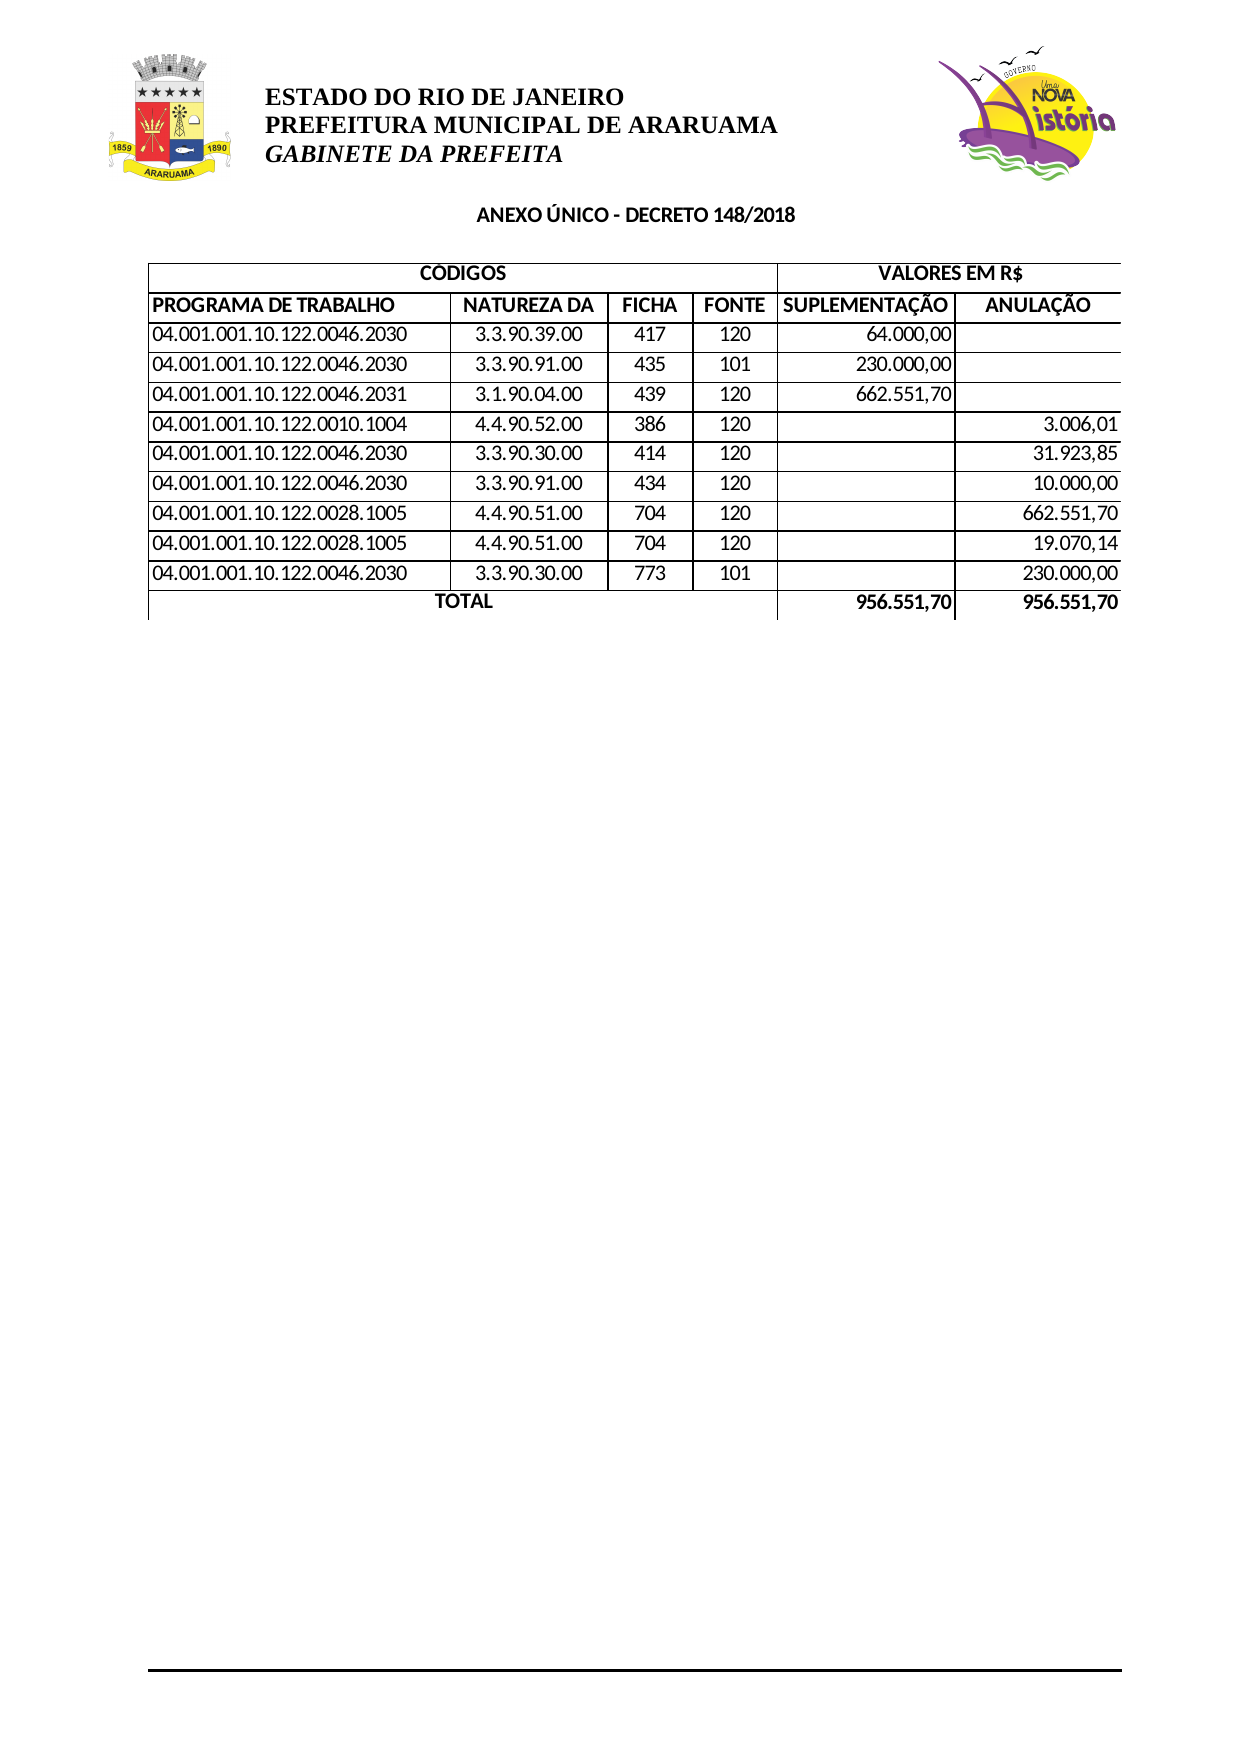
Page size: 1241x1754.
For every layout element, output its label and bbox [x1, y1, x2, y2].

picture [108, 54, 231, 181]
picture [938, 46, 1116, 183]
